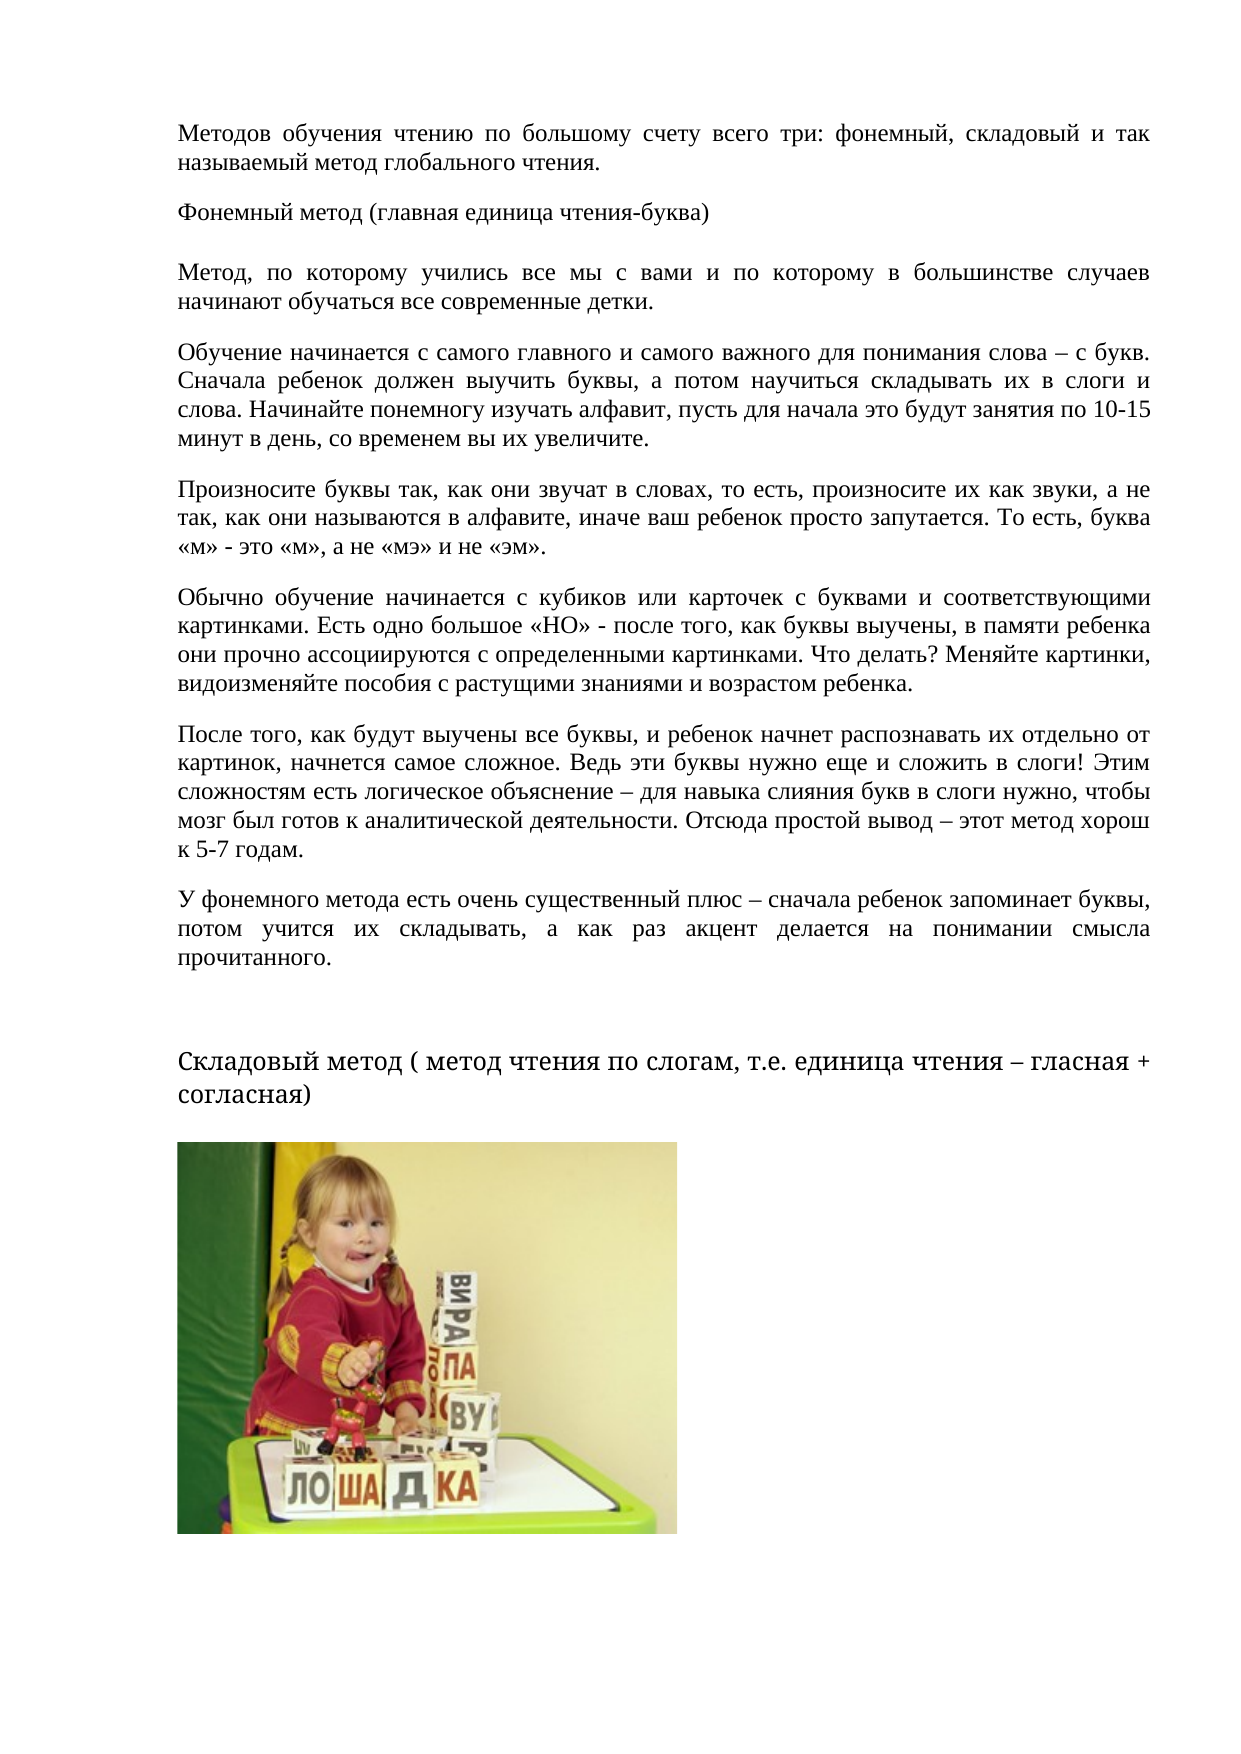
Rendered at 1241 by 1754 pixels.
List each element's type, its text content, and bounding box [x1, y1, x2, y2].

text Фонемный метод (главная единица чтения-буква) [177, 197, 1152, 226]
text У фонемного метода есть очень существенный плюс – сначала ребенок запоминает буквы, потом учится их складывать, а как раз акцент делается на понимании смысла прочитанного. [177, 884, 1152, 971]
text Метод, по которому учились все мы с вами и по которому в большинстве случаев начинают обучаться все современные детки. [177, 257, 1152, 315]
text После того, как будут выучены все буквы, и ребенок начнет распознавать их отдельно от картинок, начнется самое сложное. Ведь эти буквы нужно еще и сложить в слоги! Этим сложностям есть логическое объяснение – для навыка слияния букв в слоги нужно, чтобы мозг был готов к аналитической деятельности. Отсюда простой вывод – этот метод хорош к 5-7 годам. [177, 719, 1152, 862]
text Методов обучения чтению по большому счету всего три: фонемный, складовый и так называемый метод глобального чтения. [177, 118, 1152, 176]
text Складовый метод ( метод чтения по слогам, т.е. единица чтения – гласная + согласная) [177, 1043, 1152, 1111]
text Произносите буквы так, как они звучат в словах, то есть, произносите их как звуки, а не так, как они называются в алфавите, иначе ваш ребенок просто запутается. То есть, буква «м» - это «м», а не «мэ» и не «эм». [177, 474, 1152, 560]
text Обучение начинается с самого главного и самого важного для понимания слова – с букв. Сначала ребенок должен выучить буквы, а потом научиться складывать их в слоги и слова. Начинайте понемногу изучать алфавит, пусть для начала это будут занятия по 10-15 минут в день, со временем вы их увеличите. [177, 337, 1152, 452]
picture [177, 1142, 678, 1534]
text Обычно обучение начинается с кубиков или карточек с буквами и соответствующими картинками. Есть одно большое «НО» - после того, как буквы выучены, в памяти ребенка они прочно ассоциируются с определенными картинками. Что делать? Меняйте картинки, видоизменяйте пособия с растущими знаниями и возрастом ребенка. [177, 582, 1152, 697]
